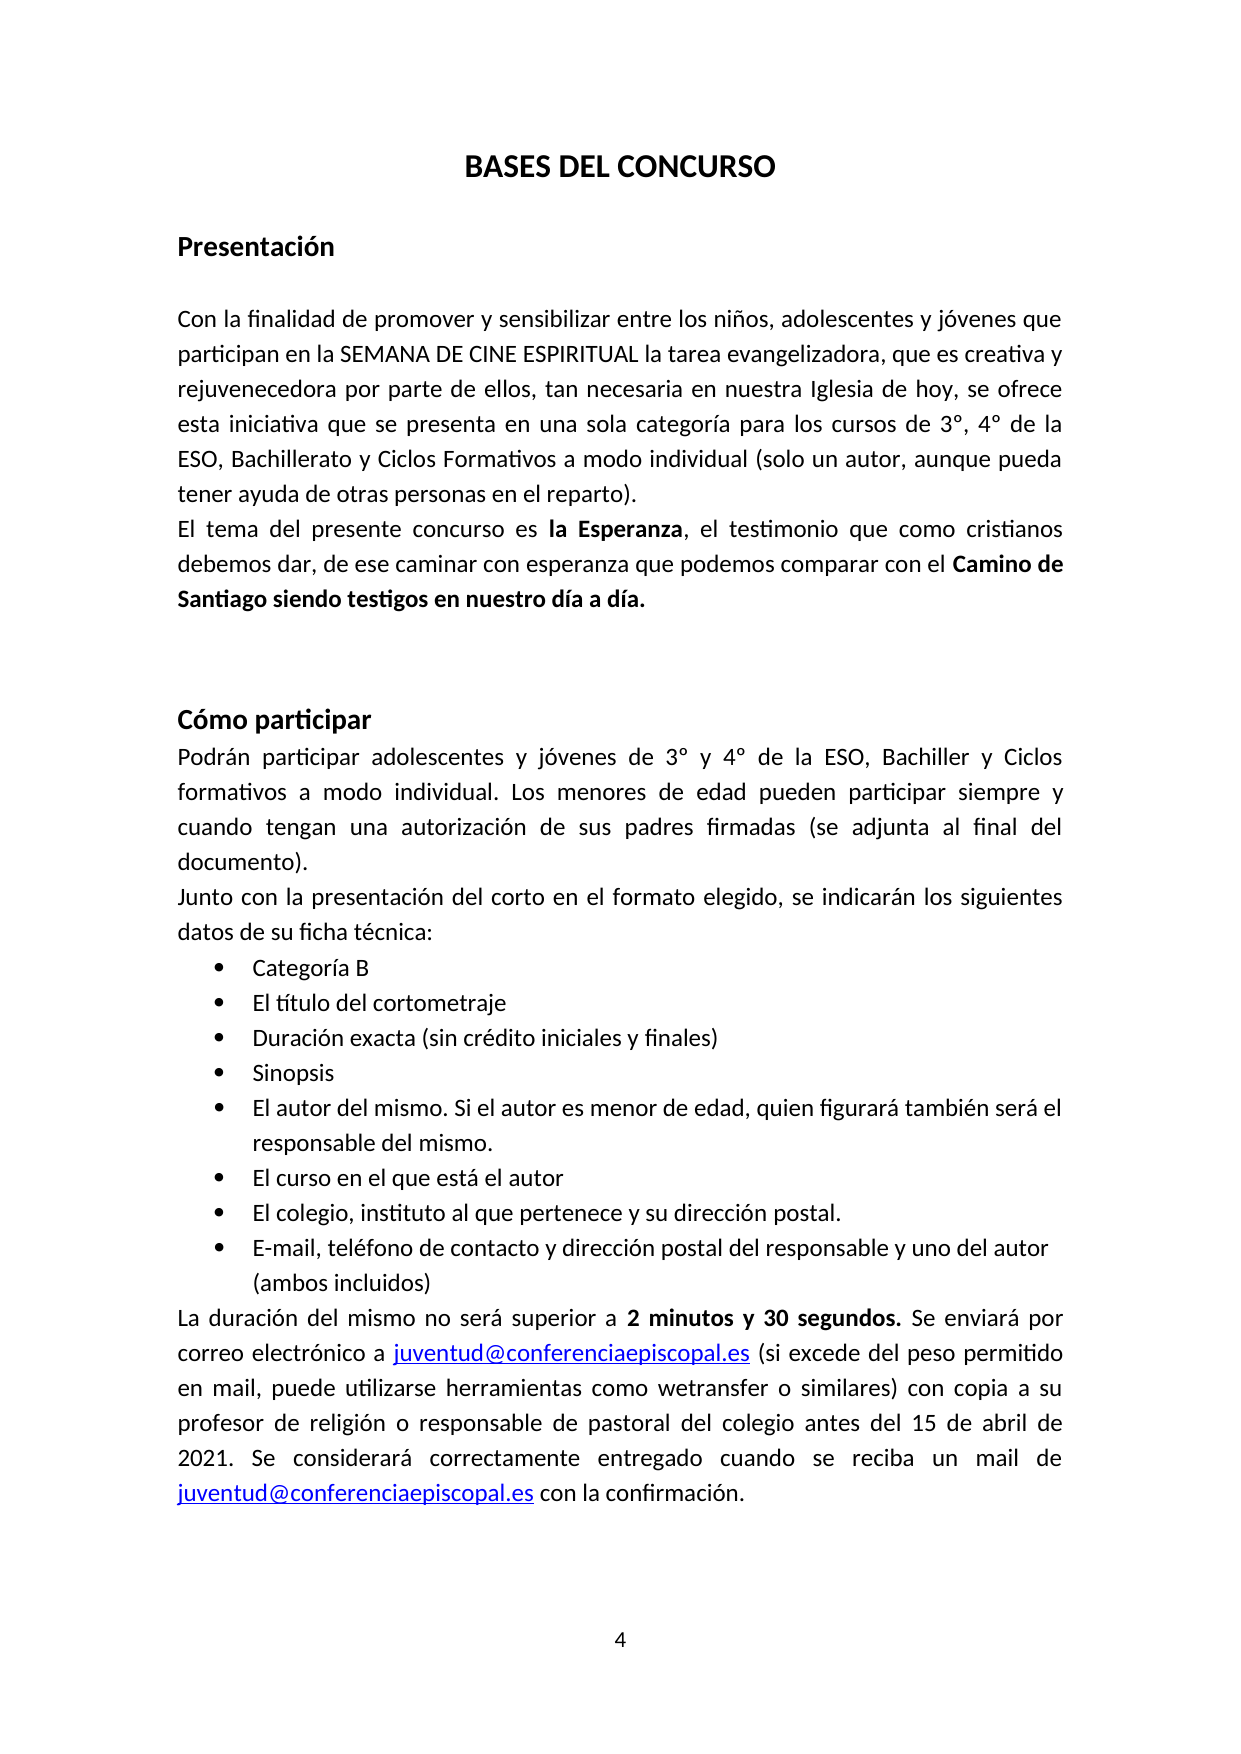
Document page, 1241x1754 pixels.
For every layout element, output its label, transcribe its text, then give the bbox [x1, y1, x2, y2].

list Categoría B [214, 952, 1076, 982]
list E-mail, teléfono de contacto y dirección postal del responsable y uno del autor (ambos incluidos) [215, 1232, 1063, 1297]
text Con la finalidad de promover y sensibilizar entre los niños, adolescentes y jóvenes que participan en la SEMANA DE CINE ESPIRITUAL la tarea evangelizadora, que es creativa y rejuvenecedora por parte de ellos, tan necesaria en nuestra Iglesia de hoy, se ofrece esta iniciativa que se presenta en una sola categoría para los cursos de 3º, 4º de la ESO, Bachillerato y Ciclos Formativos a modo individual (solo un autor, aunque pueda tener ayuda de otras personas en el reparto). [177, 304, 1064, 509]
list El autor del mismo. Si el autor es menor de edad, quien figurará también será el responsable del mismo. [215, 1092, 1063, 1157]
text BASES DEL CONCURSO [228, 146, 1013, 186]
list Sinopsis [214, 1057, 1076, 1087]
list El curso en el que está el autor [214, 1162, 1076, 1193]
list Duración exacta (sin crédito iniciales y finales) [214, 1022, 1076, 1052]
text Junto con la presentación del corto en el formato elegido, se indicarán los siguientes datos de su ficha técnica: [177, 882, 1063, 947]
list El colegio, instituto al que pertenece y su dirección postal. [214, 1197, 1076, 1228]
subtitle Presentación [177, 228, 1076, 263]
subtitle Cómo participar [177, 701, 1076, 736]
list El título del cortometraje [214, 987, 1076, 1017]
text Podrán participar adolescentes y jóvenes de 3º y 4º de la ESO, Bachiller y Ciclos formativos a modo individual. Los menores de edad pueden participar siempre y cuando tengan una autorización de sus padres firmadas (se adjunta al final del documento). [177, 742, 1063, 877]
text La duración del mismo no será superior a 2 minutos y 30 segundos. Se enviará por correo electrónico a juventud@conferenciaepiscopal.es (si excede del peso permitido en mail, puede utilizarse herramientas como wetransfer o similares) con copia a su profesor de religión o responsable de pastoral del colegio antes del 15 de abril de 2021. Se considerará correctamente entregado cuando se reciba un mail de juventud@conferenciaepiscopal.es con la confirmación. [177, 1302, 1063, 1507]
text El tema del presente concurso es la Esperanza, el testimonio que como cristianos debemos dar, de ese caminar con esperanza que podemos comparar con el Camino de Santiago siendo testigos en nuestro día a día. [177, 514, 1063, 614]
